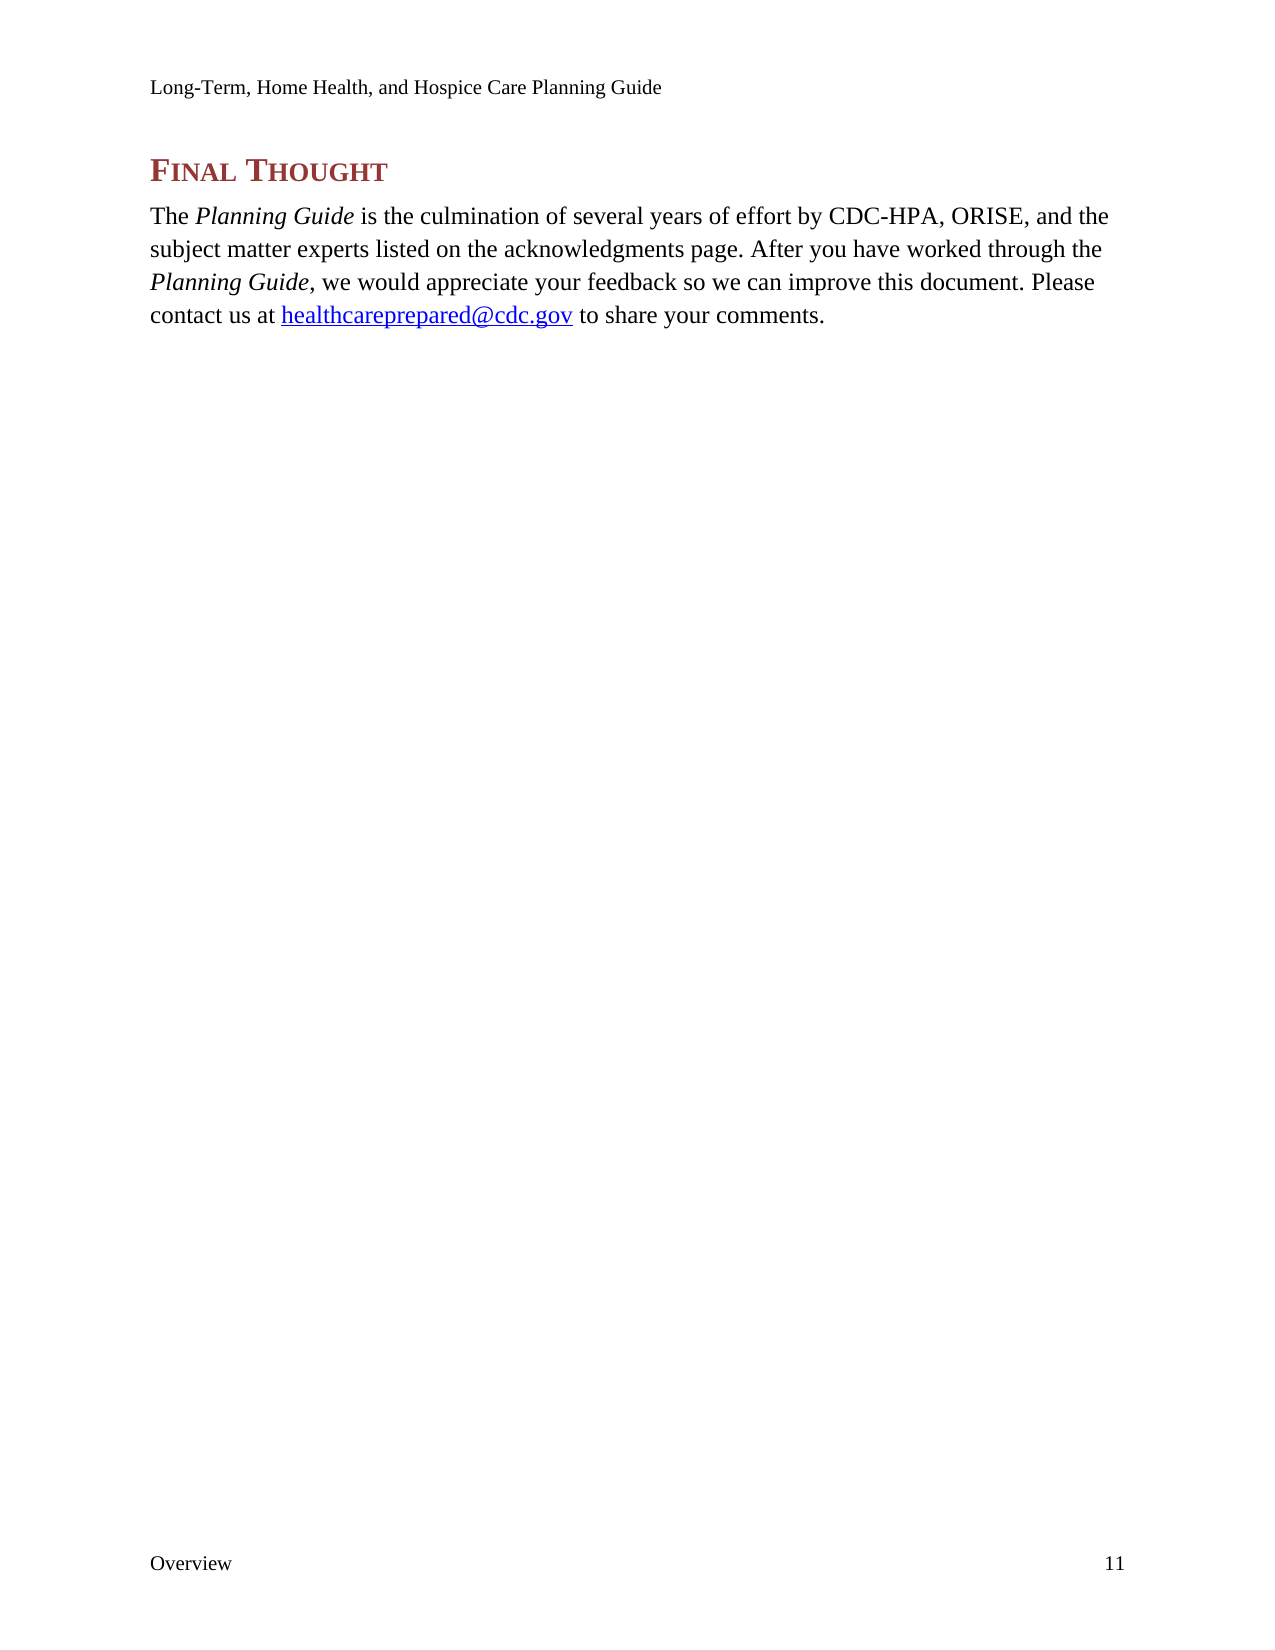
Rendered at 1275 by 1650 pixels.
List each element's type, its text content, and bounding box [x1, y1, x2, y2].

subtitle Final Thought [150, 150, 1125, 188]
text The Planning Guide is the culmination of several years of effort by CDC-HPA, ORISE, and the subject matter experts listed on the acknowledgments page. After you have worked through the Planning Guide, we would appreciate your feedback so we can improve this document. Please contact us at healthcareprepared@cdc.gov to share your comments. [150, 201, 1125, 329]
